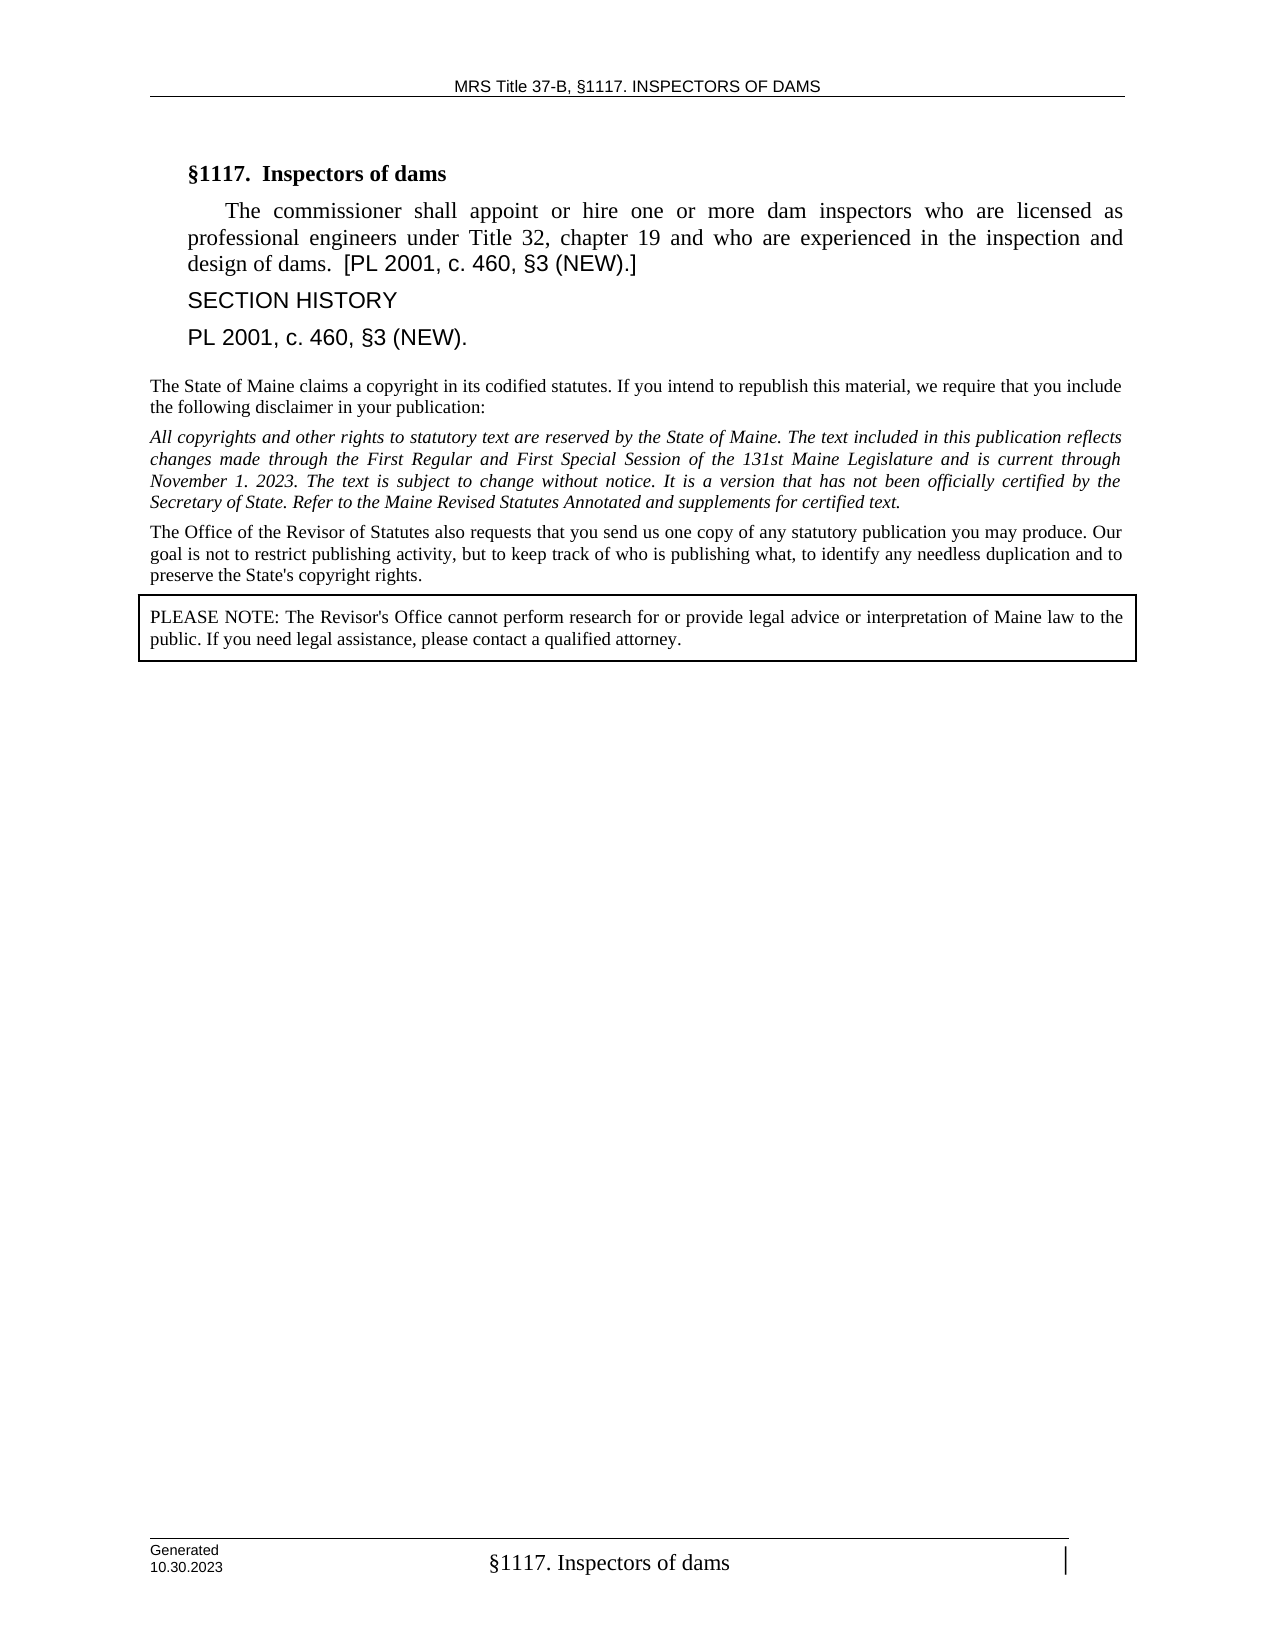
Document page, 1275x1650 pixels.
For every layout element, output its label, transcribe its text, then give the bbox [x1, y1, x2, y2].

text PLEASE NOTE: The Revisor's Office cannot perform research for or provide legal advice or interpretation of Maine law to the public. If you need legal assistance, please contact a qualified attorney. [140, 596, 1135, 660]
text §1117. Inspectors of dams [187, 160, 1125, 187]
text The commissioner shall appoint or hire one or more dam inspectors who are licensed as professional engineers under Title 32, chapter 19 and who are experienced in the inspection and design of dams. [PL 2001, c. 460, §3 (NEW).] [187, 197, 1125, 276]
text The Office of the Revisor of Statutes also requests that you send us one copy of any statutory publication you may produce. Our goal is not to restrict publishing activity, but to keep track of who is publishing what, to identify any needless duplication and to preserve the State's copyright rights. [150, 521, 1125, 586]
text The State of Maine claims a copyright in its codified statutes. If you intend to republish this material, we require that you include the following disclaimer in your publication: [150, 375, 1125, 418]
text All copyrights and other rights to statutory text are reserved by the State of Maine. The text included in this publication reflects changes made through the First Regular and First Special Session of the 131st Maine Legislature and is current through November 1. 2023 . The text is subject to change without notice. It is a version that has not been officially certified by the Secretary of State. Refer to the Maine Revised Statutes Annotated and supplements for certified text. [150, 426, 1125, 513]
text SECTION HISTORY [187, 287, 1125, 313]
text PL 2001, c. 460, §3 (NEW). [187, 323, 1125, 350]
